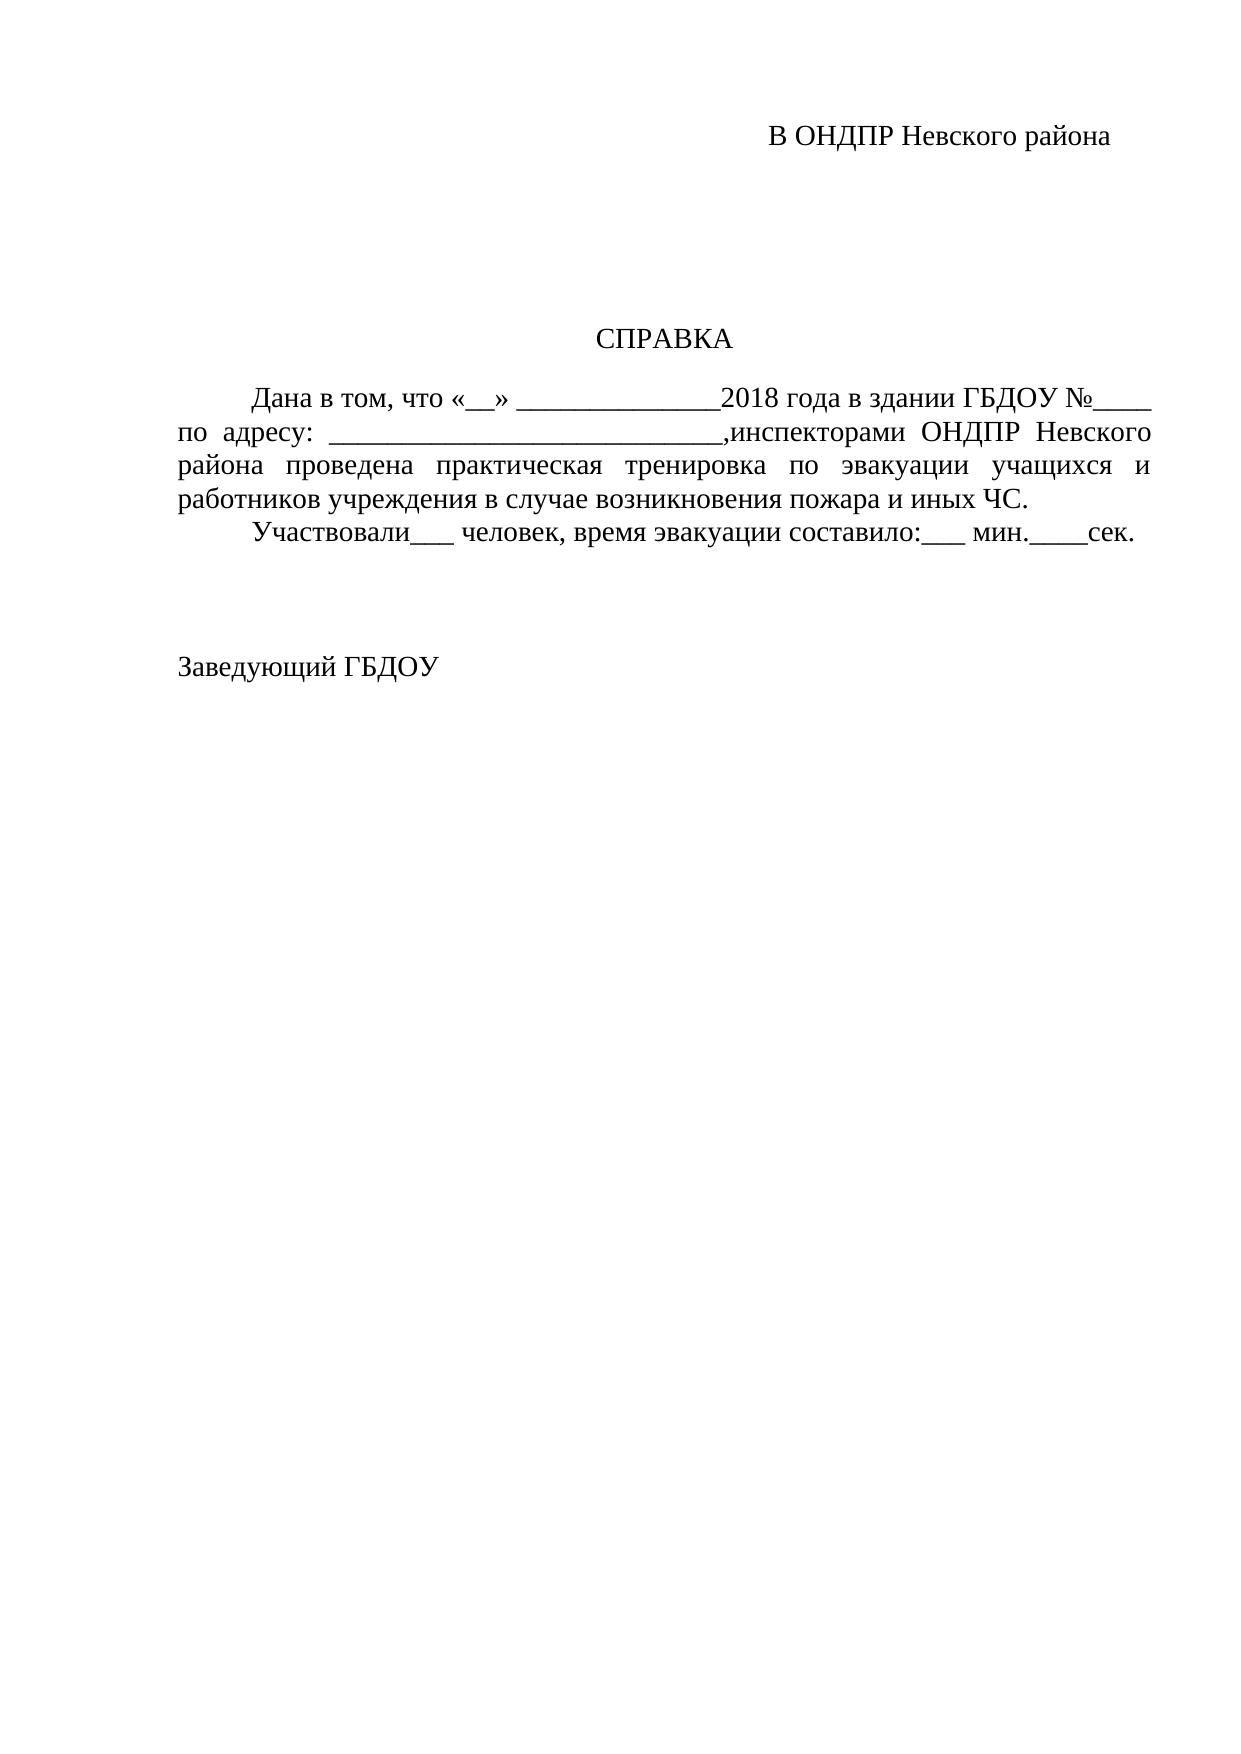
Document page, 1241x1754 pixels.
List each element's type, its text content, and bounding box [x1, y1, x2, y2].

text В ОНДПР Невского района [177, 118, 1152, 152]
text Дана в том, что «__» ______________2018 года в здании ГБДОУ №____ по адресу: ___________________________,инспекторами ОНДПР Невского района проведена практическая тренировка по эвакуации учащихся и работников учреждения в случае возникновения пожара и иных ЧС. [177, 380, 1152, 514]
text Участвовали___ человек, время эвакуации составило:___ мин.____сек. [177, 514, 1152, 548]
text Заведующий ГБДОУ [177, 649, 1152, 682]
text СПРАВКА [177, 321, 1152, 354]
